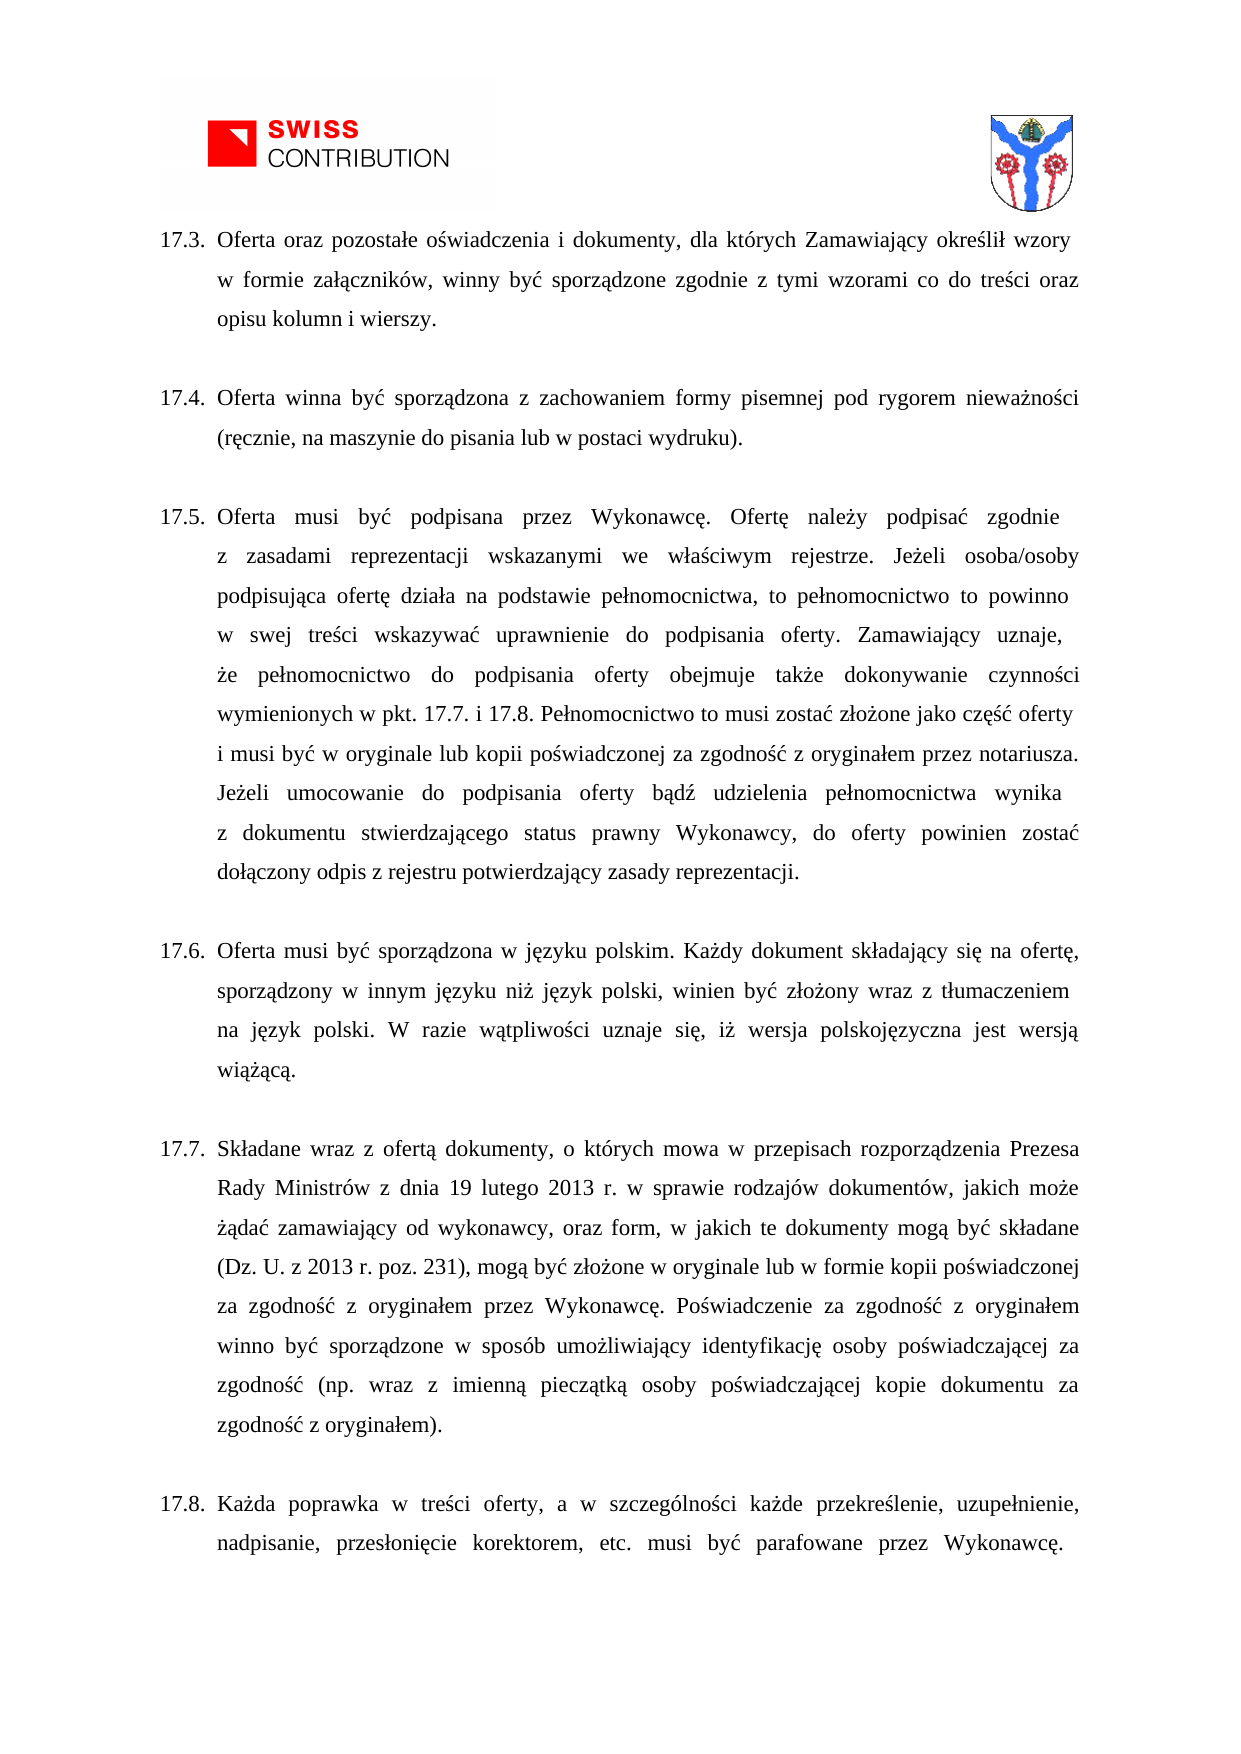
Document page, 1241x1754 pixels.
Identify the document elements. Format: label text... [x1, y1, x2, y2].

picture [990, 115, 1074, 213]
picture [159, 75, 497, 213]
text 17.4. Oferta winna być sporządzona z zachowaniem formy pisemnej pod rygorem nieważności (ręcznie, na maszynie do pisania lub w postaci wydruku). [159, 384, 1081, 450]
text 17.5. Oferta musi być podpisana przez Wykonawcę. Ofertę należy podpisać zgodnie z zasadami reprezentacji wskazanymi we właściwym rejestrze. Jeżeli osoba/osoby podpisująca ofertę działa na podstawie pełnomocnictwa, to pełnomocnictwo to powinno w swej treści wskazywać uprawnienie do podpisania oferty. Zamawiający uznaje, że pełnomocnictwo do podpisania oferty obejmuje także dokonywanie czynności wymienionych w pkt. 17.7. i 17.8. Pełnomocnictwo to musi zostać złożone jako część oferty i musi być w oryginale lub kopii poświadczonej za zgodność z oryginałem przez notariusza. Jeżeli umocowanie do podpisania oferty bądź udzielenia pełnomocnictwa wynika z dokumentu stwierdzającego status prawny Wykonawcy, do oferty powinien zostać dołączony odpis z rejestru potwierdzający zasady reprezentacji. [159, 503, 1081, 884]
text 17.7. Składane wraz z ofertą dokumenty, o których mowa w przepisach rozporządzenia Prezesa Rady Ministrów z dnia 19 lutego 2013 r. w sprawie rodzajów dokumentów, jakich może żądać zamawiający od wykonawcy, oraz form, w jakich te dokumenty mogą być składane (Dz. U. z 2013 r. poz. 231), mogą być złożone w oryginale lub w formie kopii poświadczonej za zgodność z oryginałem przez Wykonawcę. Poświadczenie za zgodność z oryginałem winno być sporządzone w sposób umożliwiający identyfikację osoby poświadczającej za zgodność (np. wraz z imienną pieczątką osoby poświadczającej kopie dokumentu za zgodność z oryginałem). [159, 1134, 1081, 1437]
text 17.3. Oferta oraz pozostałe oświadczenia i dokumenty, dla których Zamawiający określił wzory w formie załączników, winny być sporządzone zgodnie z tymi wzorami co do treści oraz opisu kolumn i wierszy. [159, 227, 1081, 332]
text 17.6. Oferta musi być sporządzona w języku polskim. Każdy dokument składający się na ofertę, sporządzony w innym języku niż język polski, winien być złożony wraz z tłumaczeniem na język polski. W razie wątpliwości uznaje się, iż wersja polskojęzyczna jest wersją wiążącą. [159, 937, 1081, 1082]
